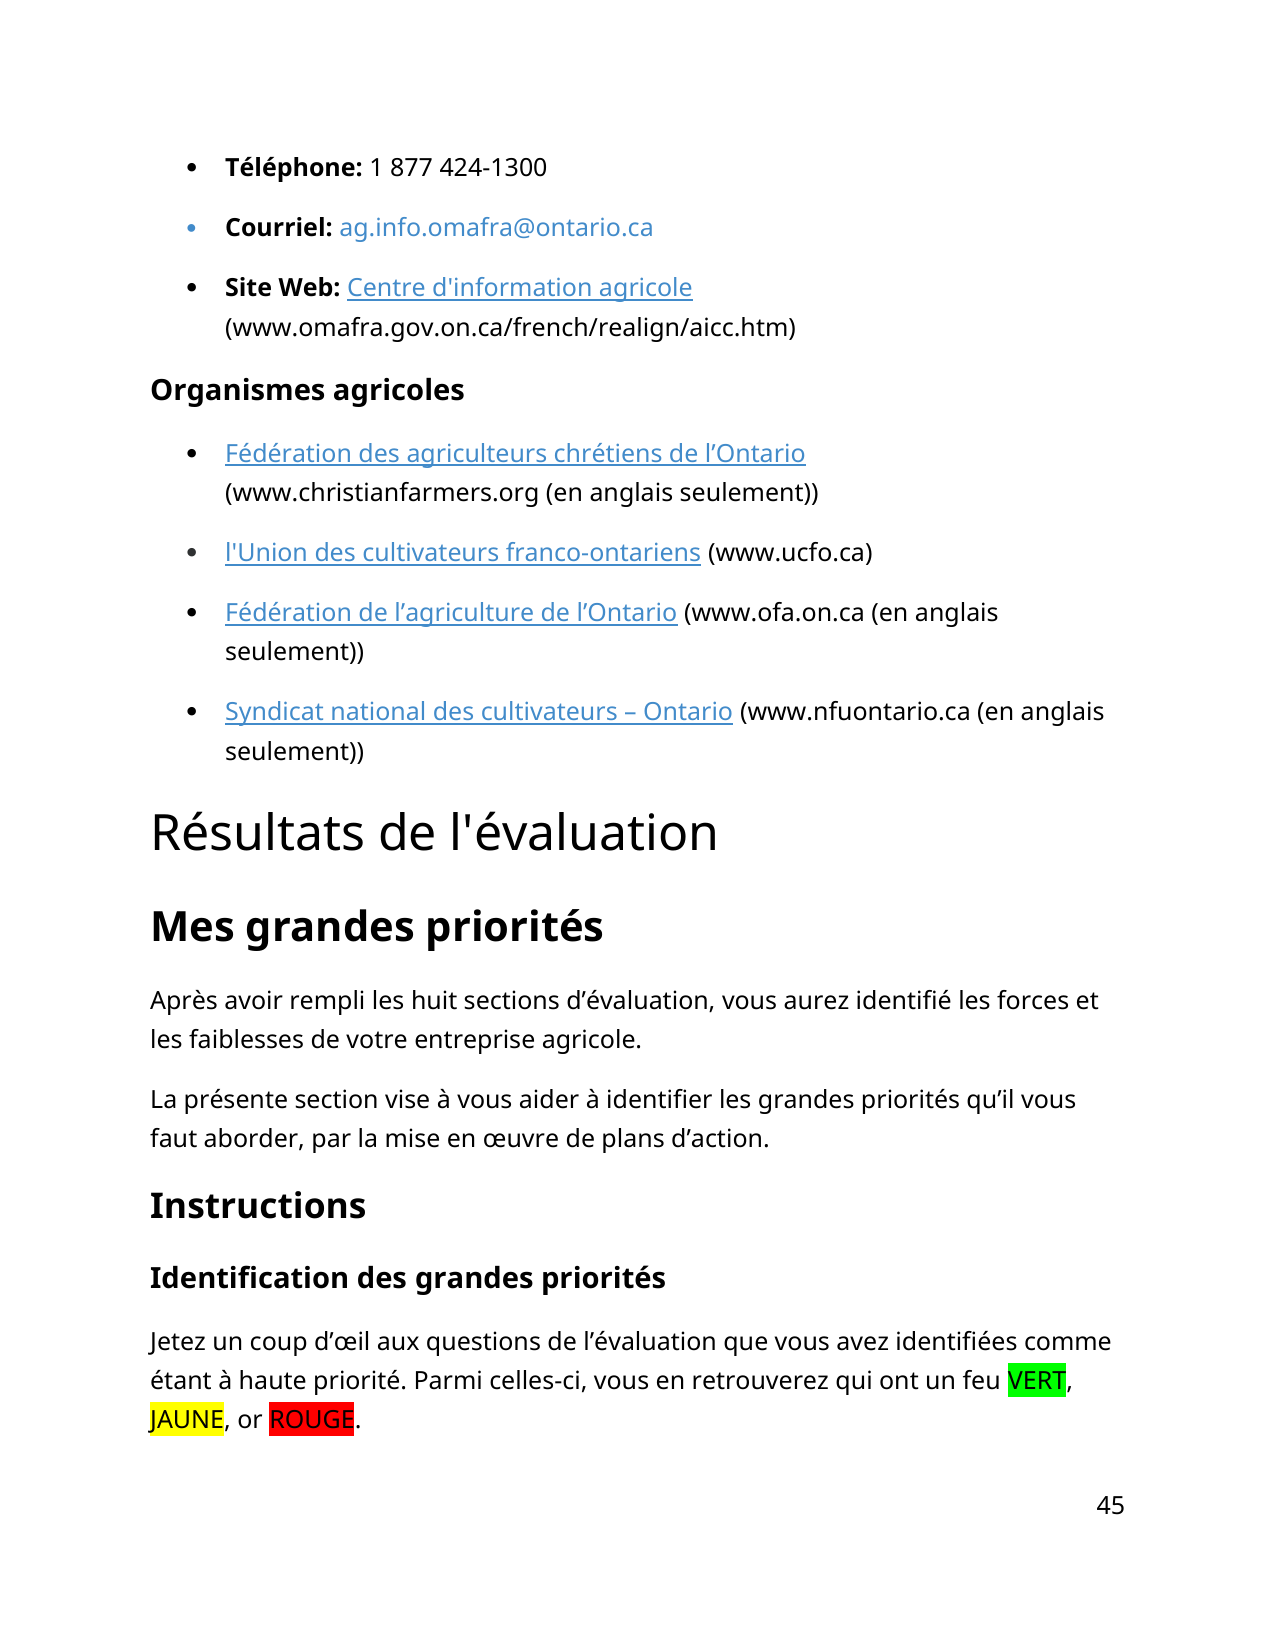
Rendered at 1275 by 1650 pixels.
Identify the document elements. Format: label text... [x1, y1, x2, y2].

list l'Union des cultivateurs franco-ontariens (www.ucfo.ca) [187, 535, 1125, 569]
text Jetez un coup d’œil aux questions de l’évaluation que vous avez identifiées comme étant à haute priorité. Parmi celles-ci, vous en retrouverez qui ont un feu VERT, JAUNE, or ROUGE. [150, 1323, 1125, 1436]
text Après avoir rempli les huit sections d’évaluation, vous aurez identifié les forces et les faiblesses de votre entreprise agricole. [150, 982, 1125, 1056]
list Téléphone: 1 877 424-1300 [187, 150, 1125, 184]
subtitle Identification des grandes priorités [150, 1257, 1125, 1297]
subtitle Mes grandes priorités [150, 896, 1125, 953]
list Fédération des agriculteurs chrétiens de l’Ontario (www.christianfarmers.org (en anglais seulement)) [187, 436, 1125, 509]
list Courriel: ag.info.omafra@ontario.ca [187, 210, 1125, 244]
list Syndicat national des cultivateurs – Ontario (www.nfuontario.ca (en anglais seulement)) [187, 694, 1125, 767]
list Fédération de l’agriculture de l’Ontario (www.ofa.on.ca (en anglais seulement)) [187, 595, 1125, 668]
text La présente section vise à vous aider à identifier les grandes priorités qu’il vous faut aborder, par la mise en œuvre de plans d’action. [150, 1082, 1125, 1155]
subtitle Organismes agricoles [150, 369, 1125, 409]
subtitle Instructions [150, 1181, 1125, 1229]
list Site Web: Centre d'information agricole (www.omafra.gov.on.ca/french/realign/aicc.htm) [187, 270, 1125, 343]
subtitle Résultats de l'évaluation [150, 797, 1125, 865]
